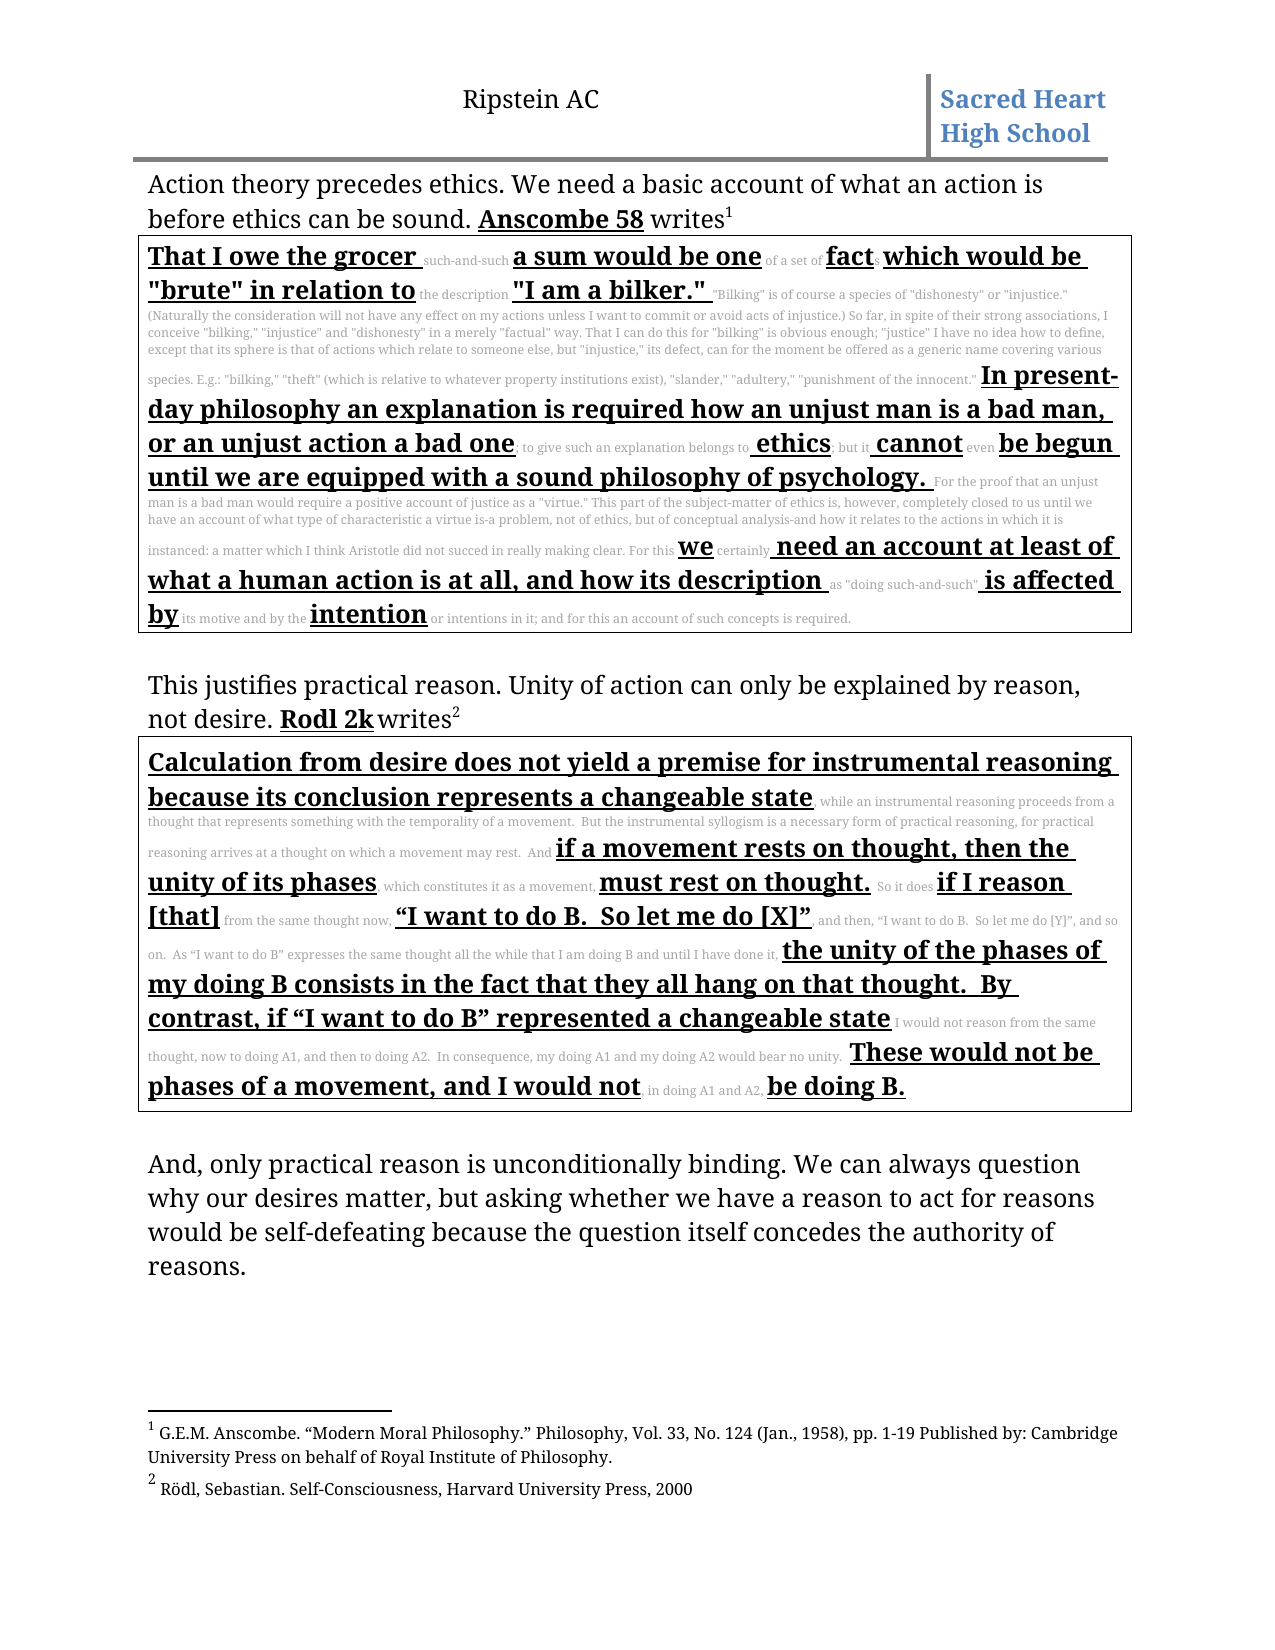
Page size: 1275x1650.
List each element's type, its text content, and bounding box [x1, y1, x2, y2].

text This justifies practical reason. Unity of action can only be explained by reason, not desire. Rodl 2k writes [148, 668, 1122, 736]
text That I owe the grocer such-and-such a sum would be one of a set of facts which would be "brute" in relation to the description "I am a bilker." "Bilking" is of course a species of "dishonesty" or "injustice." (Naturally the consideration will not have any effect on my actions unless I want to commit or avoid acts of injustice.) So far, in spite of their strong associations, I conceive "bilking," "injustice" and "dishonesty" in a merely "factual" way. That I can do this for "bilking" is obvious enough; "justice" I have no idea how to define, except that its sphere is that of actions which relate to someone else, but "injustice," its defect, can for the moment be offered as a generic name covering various species. E.g.: "bilking," "theft" (which is relative to whatever property institutions exist), "slander," "adultery," "punishment of the innocent." In present-day philosophy an explanation is required how an unjust man is a bad man, or an unjust action a bad one; to give such an explanation belongs to ethics; but it cannot even be begun until we are equipped with a sound philosophy of psychology. For the proof that an unjust man is a bad man would require a positive account of justice as a "virtue." This part of the subject-matter of ethics is, however, completely closed to us until we have an account of what type of characteristic a virtue is-a problem, not of ethics, but of conceptual analysis-and how it relates to the actions in which it is instanced: a matter which I think Aristotle did not succed in really making clear. For this we certainly need an account at least of what a human action is at all, and how its description as "doing such-and-such" is affected by its motive and by the intention or intentions in it; and for this an account of such concepts is required. [139, 236, 1131, 632]
text And, only practical reason is unconditionally binding. We can always question why our desires matter, but asking whether we have a reason to act for reasons would be self-defeating because the question itself concedes the authority of reasons. [148, 1146, 1122, 1282]
text Calculation from desire does not yield a premise for instrumental reasoning because its conclusion represents a changeable state, while an instrumental reasoning proceeds from a thought that represents something with the temporality of a movement. But the instrumental syllogism is a necessary form of practical reasoning, for practical reasoning arrives at a thought on which a movement may rest. And if a movement rests on thought, then the unity of its phases, which constitutes it as a movement, must rest on thought. So it does if I reason [that] from the same thought now, “I want to do B. So let me do [X]”, and then, “I want to do B. So let me do [Y]”, and so on. As “I want to do B” expresses the same thought all the while that I am doing B and until I have done it, the unity of the phases of my doing B consists in the fact that they all hang on that thought. By contrast, if “I want to do B” represented a changeable state I would not reason from the same thought, now to doing A1, and then to doing A2. In consequence, my doing A1 and my doing A2 would bear no unity. These would not be phases of a movement, and I would not, in doing A1 and A2, be doing B. [139, 737, 1131, 1111]
text Action theory precedes ethics. We need a basic account of what an action is before ethics can be sound. Anscombe 58 writes [148, 167, 1122, 235]
